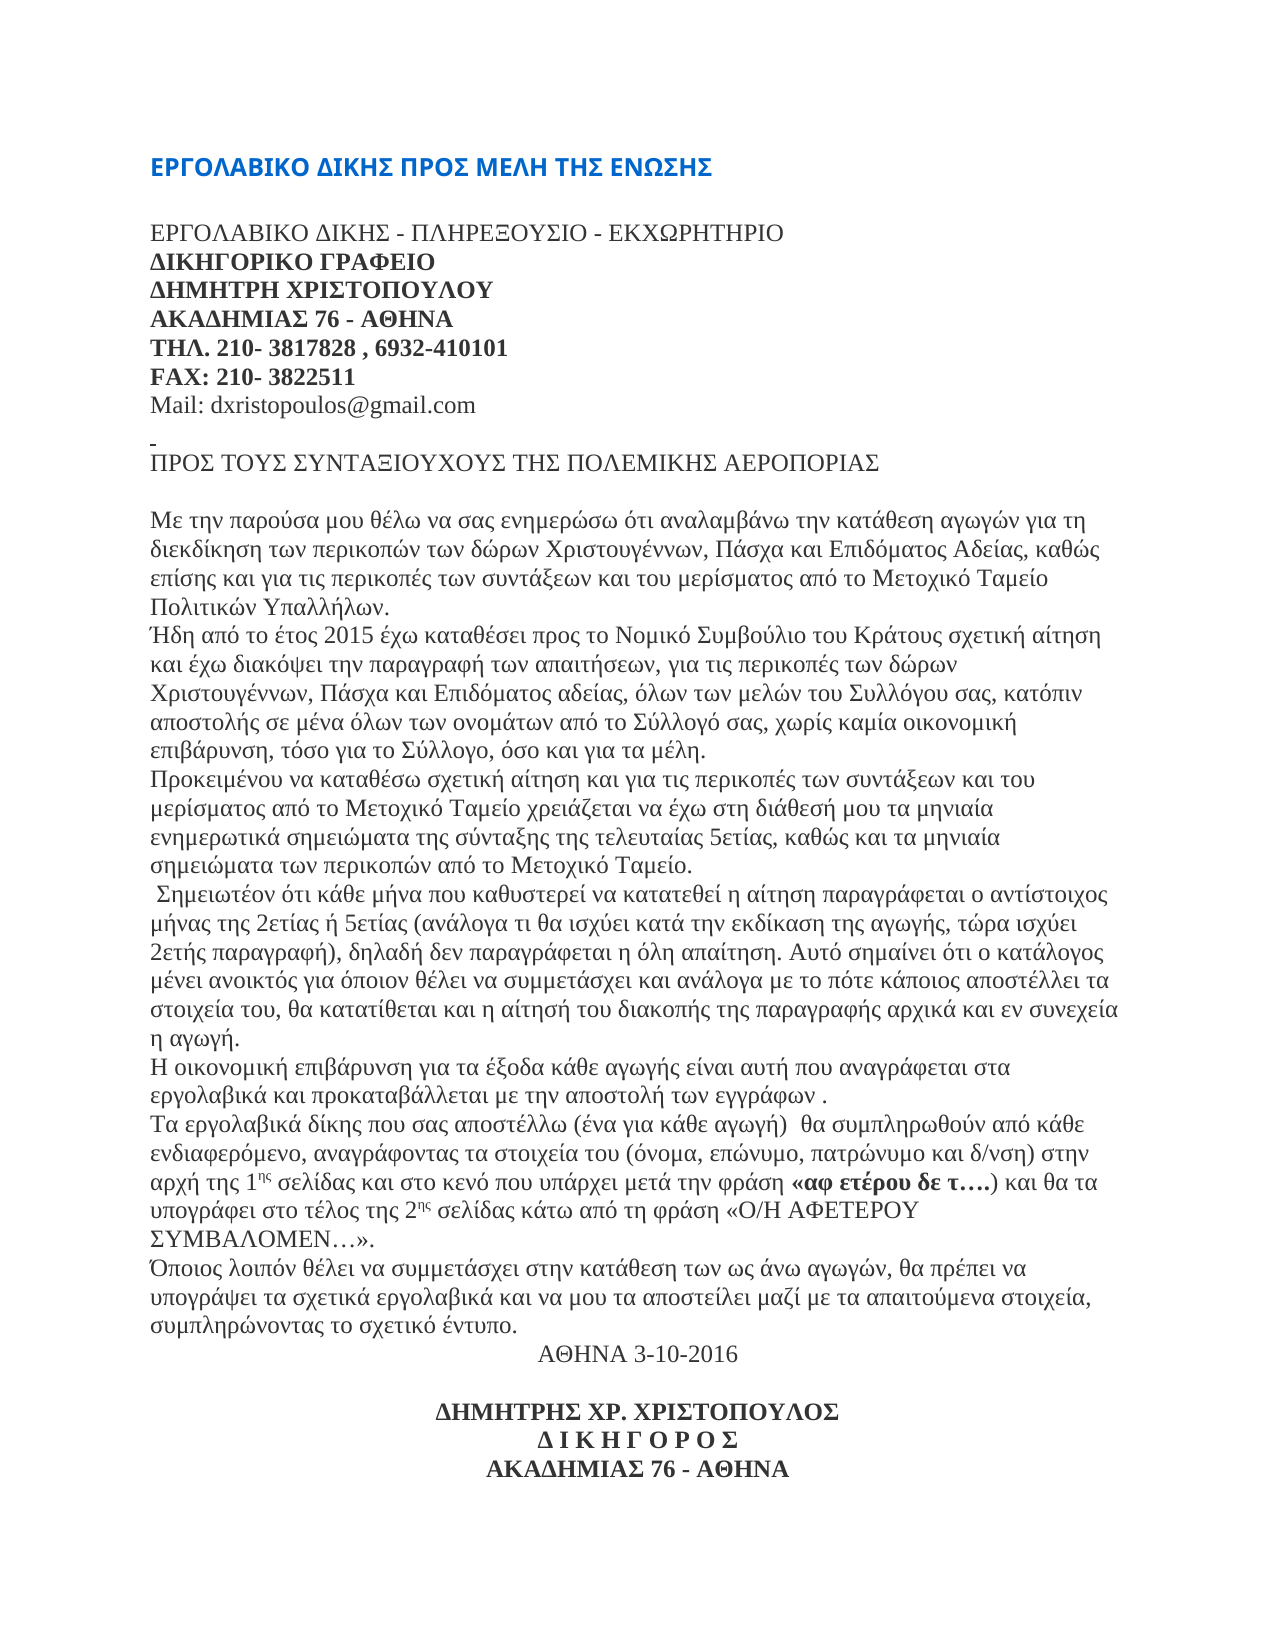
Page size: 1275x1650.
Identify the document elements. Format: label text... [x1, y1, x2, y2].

text Ήδη από το έτος 2015 έχω καταθέσει προς το Νομικό Συμβούλιο του Κράτους σχετική αίτηση και έχω διακόψει την παραγραφή των απαιτήσεων, για τις περικοπές των δώρων Χριστουγέννων, Πάσχα και Επιδόματος αδείας, όλων των μελών του Συλλόγου σας, κατόπιν αποστολής σε μένα όλων των ονομάτων από το Σύλλογό σας, χωρίς καμία οικονομική επιβάρυνση, τόσο για το Σύλλογο, όσο και για τα μέλη. [150, 621, 1125, 764]
text Σημειωτέον ότι κάθε μήνα που καθυστερεί να κατατεθεί η αίτηση παραγράφεται ο αντίστοιχος μήνας της 2ετίας ή 5ετίας (ανάλογα τι θα ισχύει κατά την εκδίκαση της αγωγής, τώρα ισχύει 2ετής παραγραφή), δηλαδή δεν παραγράφεται η όλη απαίτηση. Αυτό σημαίνει ότι ο κατάλογος μένει ανοικτός για όποιον θέλει να συμμετάσχει και ανάλογα με το πότε κάποιος αποστέλλει τα στοιχεία του, θα κατατίθεται και η αίτησή του διακοπής της παραγραφής αρχικά και εν συνεχεία η αγωγή. [150, 879, 1125, 1052]
text ΔΙΚΗΓΟΡΙΚΟ ΓΡΑΦΕΙΟ [150, 247, 1125, 276]
text ΕΡΓΟΛΑΒΙΚΟ ΔΙΚΗΣ ΠΡΟΣ ΜΕΛΗ ΤΗΣ ΕΝΩΣΗΣ [150, 150, 1125, 184]
text ΑΚΑΔΗΜΙΑΣ 76 - ΑΘΗΝΑ [150, 304, 1125, 333]
text Όποιος λοιπόν θέλει να συμμετάσχει στην κατάθεση των ως άνω αγωγών, θα πρέπει να υπογράψει τα σχετικά εργολαβικά και να μου τα αποστείλει μαζί με τα απαιτούμενα στοιχεία, συμπληρώνοντας το σχετικό έντυπο. [150, 1253, 1125, 1339]
text ΤΗΛ. 210- 3817828 , 6932-410101 [150, 333, 1125, 362]
text ΠΡΟΣ ΤΟΥΣ ΣΥΝΤΑΞΙΟΥΧΟΥΣ ΤΗΣ ΠΟΛΕΜΙΚΗΣ ΑΕΡΟΠΟΡΙΑΣ [150, 448, 1125, 477]
text ΔΗΜΗΤΡΗ ΧΡΙΣΤΟΠΟΥΛΟΥ [150, 276, 1125, 304]
text FAX: 210- 3822511 [150, 362, 1125, 391]
text ΑΘΗΝΑ 3-10-2016 [150, 1339, 1125, 1368]
text Τα εργολαβικά δίκης που σας αποστέλλω (ένα για κάθε αγωγή) θα συμπληρωθούν από κάθε ενδιαφερόμενο, αναγράφοντας τα στοιχεία του (όνομα, επώνυμο, πατρώνυμο και δ/νση) στην αρχή της 1ης σελίδας και στο κενό που υπάρχει μετά την φράση «αφ ετέρου δε τ….) και θα τα υπογράφει στο τέλος της 2ης σελίδας κάτω από τη φράση «Ο/Η ΑΦΕΤΕΡΟΥ ΣΥΜΒΑΛΟΜΕΝ…». [150, 1109, 1125, 1253]
text ΑΚΑΔΗΜΙΑΣ 76 - ΑΘΗΝΑ [150, 1454, 1125, 1483]
text ΕΡΓΟΛΑΒΙΚΟ ΔΙΚΗΣ - ΠΛΗΡΕΞΟΥΣΙΟ - ΕΚΧΩΡΗΤΗΡΙΟ [150, 218, 1125, 247]
text Η οικονομική επιβάρυνση για τα έξοδα κάθε αγωγής είναι αυτή που αναγράφεται στα εργολαβικά και προκαταβάλλεται με την αποστολή των εγγράφων . [150, 1052, 1125, 1109]
text Προκειμένου να καταθέσω σχετική αίτηση και για τις περικοπές των συντάξεων και του μερίσματος από το Μετοχικό Ταμείο χρειάζεται να έχω στη διάθεσή μου τα μηνιαία ενημερωτικά σημειώματα της σύνταξης της τελευταίας 5ετίας, καθώς και τα μηνιαία σημειώματα των περικοπών από το Μετοχικό Ταμείο. [150, 764, 1125, 879]
text ΔΗΜΗΤΡΗΣ ΧΡ. ΧΡΙΣΤΟΠΟΥΛΟΣ [150, 1397, 1125, 1426]
text Δ Ι Κ Η Γ Ο Ρ Ο Σ [150, 1426, 1125, 1454]
text Με την παρούσα μου θέλω να σας ενημερώσω ότι αναλαμβάνω την κατάθεση αγωγών για τη διεκδίκηση των περικοπών των δώρων Χριστουγέννων, Πάσχα και Επιδόματος Αδείας, καθώς επίσης και για τις περικοπές των συντάξεων και του μερίσματος από το Μετοχικό Ταμείο Πολιτικών Υπαλλήλων. [150, 506, 1125, 621]
text Mail: dxristopoulos@gmail.com [150, 391, 1125, 419]
